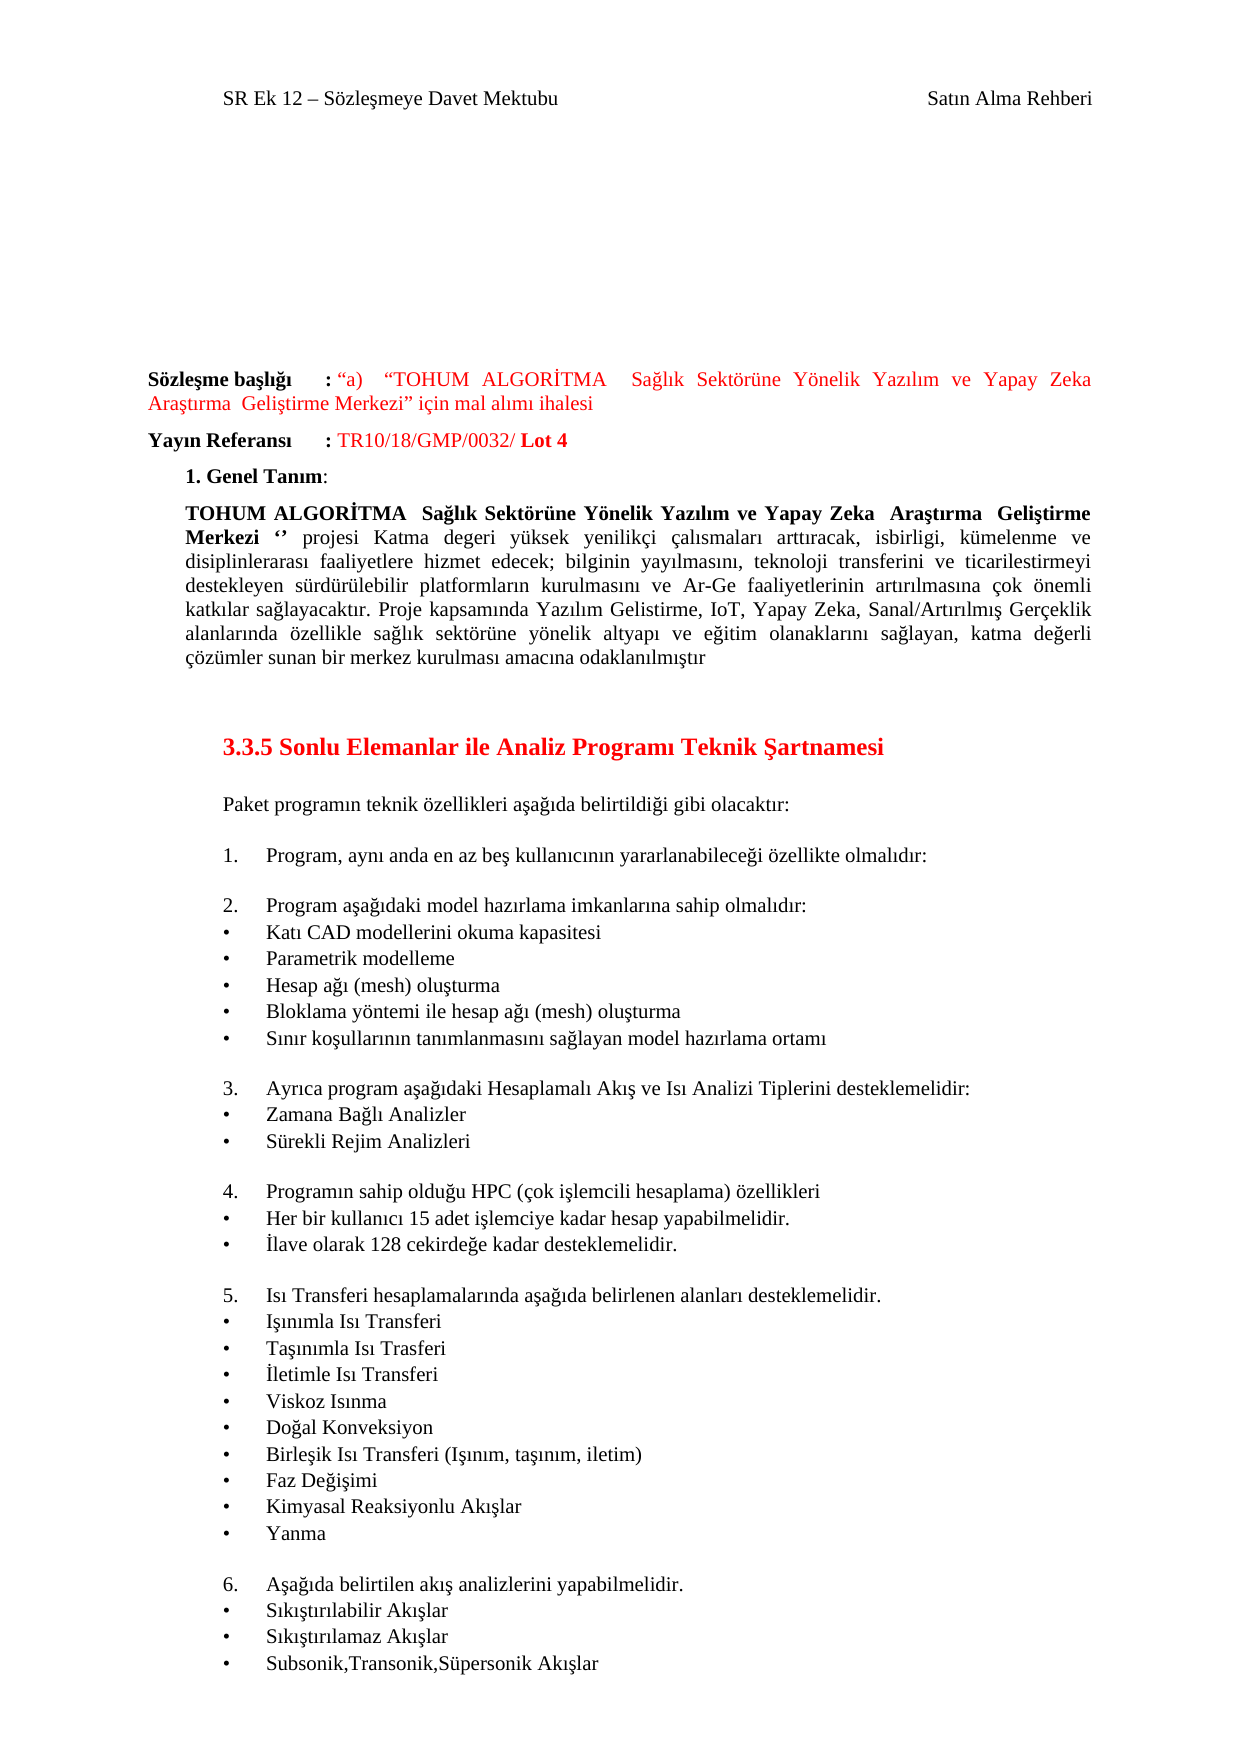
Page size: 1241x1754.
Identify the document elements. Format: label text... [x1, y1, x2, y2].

text • Kimyasal Reaksiyonlu Akışlar [148, 1492, 1093, 1518]
text • İlave olarak 128 cekirdeğe kadar desteklemelidir. [148, 1230, 1093, 1256]
text Yayın Referansı : TR10/18/GMP/0032/ Lot 4 [148, 428, 1093, 452]
text • Zamana Bağlı Analizler [148, 1100, 1093, 1126]
text • Katı CAD modellerini okuma kapasitesi [148, 917, 1093, 944]
text • Doğal Konveksiyon [148, 1413, 1093, 1439]
text • Sıkıştırılabilir Akışlar [148, 1596, 1093, 1622]
text • Sınır koşullarının tanımlanmasını sağlayan model hazırlama ortamı [148, 1023, 1093, 1049]
text • Bloklama yöntemi ile hesap ağı (mesh) oluşturma [148, 997, 1093, 1023]
text 3. Ayrıca program aşağıdaki Hesaplamalı Akış ve Isı Analizi Tiplerini desteklemelidir: [148, 1073, 1093, 1100]
text 1. Genel Tanım: [185, 464, 1093, 488]
text 4. Programın sahip olduğu HPC (çok işlemcili hesaplama) özellikleri [148, 1177, 1093, 1203]
text • Işınımla Isı Transferi [148, 1307, 1093, 1333]
text • Faz Değişimi [148, 1466, 1093, 1492]
text • Parametrik modelleme [148, 944, 1093, 970]
text Sözleşme başlığı : “a) “TOHUM ALGORİTMA Sağlık Sektörüne Yönelik Yazılım ve Yapay Zeka Araştırma Geliştirme Merkezi” için mal alımı ihalesi [148, 367, 1093, 415]
text 1. Program, aynı anda en az beş kullanıcının yararlanabileceği özellikte olmalıdır: [148, 840, 1093, 867]
text 5. Isı Transferi hesaplamalarında aşağıda belirlenen alanları desteklemelidir. [148, 1280, 1093, 1307]
text 6. Aşağıda belirtilen akış analizlerini yapabilmelidir. [148, 1569, 1093, 1596]
text • Yanma [148, 1518, 1093, 1545]
text • Subsonik,Transonik,Süpersonik Akışlar [148, 1648, 1093, 1675]
text • Sürekli Rejim Analizleri [148, 1126, 1093, 1153]
text • Sıkıştırılamaz Akışlar [148, 1622, 1093, 1648]
text 3.3.5 Sonlu Elemanlar ile Analiz Programı Teknik Şartnamesi [148, 730, 1093, 761]
text • Her bir kullanıcı 15 adet işlemciye kadar hesap yapabilmelidir. [148, 1203, 1093, 1230]
text Paket programın teknik özellikleri aşağıda belirtildiği gibi olacaktır: [148, 790, 1093, 816]
text • Hesap ağı (mesh) oluşturma [148, 970, 1093, 997]
text TOHUM ALGORİTMA Sağlık Sektörüne Yönelik Yazılım ve Yapay Zeka Araştırma Geliştirme Merkezi ‘’ projesi Katma degeri yüksek yenilikçi çalısmaları arttıracak, isbirligi, kümelenme ve disiplinlerarası faaliyetlere hizmet edecek; bilginin yayılmasını, teknoloji transferini ve ticarilestirmeyi destekleyen sürdürülebilir platformların kurulmasını ve Ar-Ge faaliyetlerinin artırılmasına çok önemli katkılar sağlayacaktır. Proje kapsamında Yazılım Gelistirme, IoT, Yapay Zeka, Sanal/Artırılmış Gerçeklik alanlarında özellikle sağlık sektörüne yönelik altyapı ve eğitim olanaklarını sağlayan, katma değerli çözümler sunan bir merkez kurulması amacına odaklanılmıştır [185, 501, 1093, 669]
text • Taşınımla Isı Trasferi [148, 1333, 1093, 1360]
text 2. Program aşağıdaki model hazırlama imkanlarına sahip olmalıdır: [148, 891, 1093, 917]
text • Viskoz Isınma [148, 1386, 1093, 1413]
text • İletimle Isı Transferi [148, 1360, 1093, 1386]
text • Birleşik Isı Transferi (Işınım, taşınım, iletim) [148, 1439, 1093, 1466]
